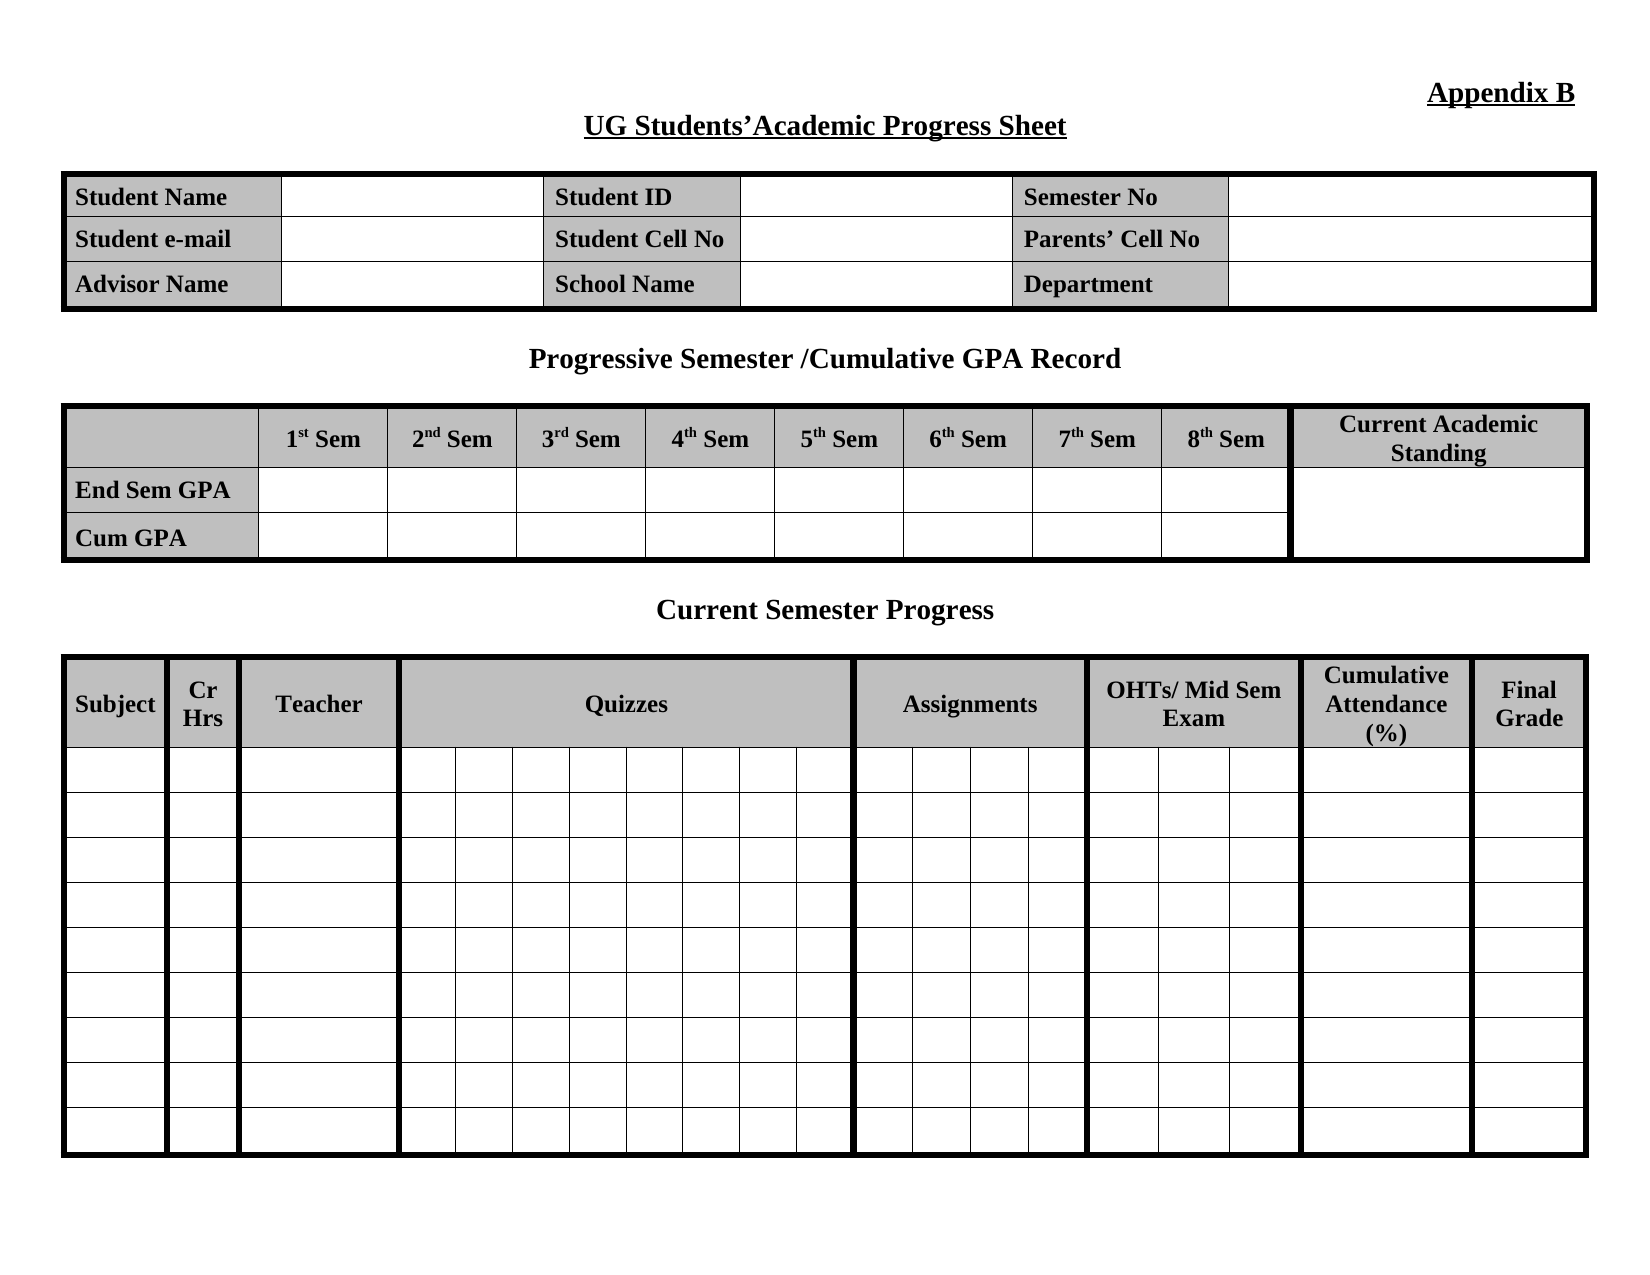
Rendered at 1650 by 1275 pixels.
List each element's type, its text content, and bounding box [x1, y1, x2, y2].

table_cell [740, 838, 796, 882]
table_cell [857, 838, 912, 882]
table_cell [740, 1018, 796, 1062]
table_cell [1230, 883, 1298, 927]
table_cell [259, 513, 387, 557]
table_cell [402, 838, 455, 882]
table_header Semester No [1013, 177, 1228, 216]
table_cell [456, 793, 512, 837]
table_cell [913, 928, 970, 972]
table_cell [456, 928, 512, 972]
table_cell [242, 883, 396, 927]
table_cell [971, 883, 1028, 927]
table_cell [570, 883, 626, 927]
table_cell [456, 1108, 512, 1152]
table_cell [857, 1108, 912, 1152]
table_cell [570, 1108, 626, 1152]
table_cell [627, 1018, 682, 1062]
table_cell [242, 838, 396, 882]
table_cell [627, 838, 682, 882]
table_header OHTs/ Mid Sem Exam [1090, 660, 1298, 747]
table_cell [1159, 883, 1229, 927]
table_cell [1029, 1108, 1084, 1152]
table_cell [627, 973, 682, 1017]
table_cell [1230, 748, 1298, 792]
table_cell [857, 883, 912, 927]
table_cell [1304, 1108, 1469, 1152]
table_cell [1304, 1018, 1469, 1062]
table_cell [857, 928, 912, 972]
table_cell [797, 928, 850, 972]
text UG Students’Academic Progress Sheet [75, 108, 1575, 142]
text Current Semester Progress [75, 592, 1575, 625]
table_cell [570, 1018, 626, 1062]
table_cell [797, 793, 850, 837]
table_cell [797, 883, 850, 927]
table_cell [1090, 1018, 1158, 1062]
table_cell [517, 513, 645, 557]
table_cell [67, 883, 164, 927]
table_header [67, 409, 258, 467]
table_cell [1029, 838, 1084, 882]
table_cell [904, 513, 1032, 557]
table_cell [775, 468, 903, 512]
table_cell [242, 928, 396, 972]
table_cell [1475, 928, 1583, 972]
table_cell [683, 748, 739, 792]
table_cell [797, 1063, 850, 1107]
table_cell [683, 883, 739, 927]
table_cell [1159, 973, 1229, 1017]
table_cell [402, 1108, 455, 1152]
table_cell [242, 1018, 396, 1062]
table_cell [1159, 1018, 1229, 1062]
table_cell [1029, 973, 1084, 1017]
table_cell [971, 973, 1028, 1017]
table_header Student ID [544, 177, 740, 216]
table_cell [1029, 748, 1084, 792]
table_cell Parents’ Cell No [1013, 217, 1228, 261]
table_cell [971, 928, 1028, 972]
table_cell [913, 1018, 970, 1062]
table_cell [456, 1063, 512, 1107]
table_cell [456, 883, 512, 927]
table_cell [456, 1018, 512, 1062]
table_cell [570, 928, 626, 972]
table_cell [683, 1018, 739, 1062]
table_cell [388, 513, 516, 557]
table_cell [740, 1108, 796, 1152]
table_cell [1090, 748, 1158, 792]
table_header Student Name [67, 177, 281, 216]
table_header 5th Sem [775, 409, 903, 467]
table_cell [242, 1108, 396, 1152]
table_header 3rd Sem [517, 409, 645, 467]
table_cell [1294, 468, 1584, 557]
table_header Cumulative Attendance (%) [1304, 660, 1469, 747]
table_cell [1090, 1063, 1158, 1107]
table_header [282, 177, 543, 216]
table_cell [740, 748, 796, 792]
table_cell [259, 468, 387, 512]
table_cell [170, 793, 236, 837]
table_cell [775, 513, 903, 557]
table_cell [1029, 928, 1084, 972]
table_header 1st Sem [259, 409, 387, 467]
table_header 8th Sem [1162, 409, 1287, 467]
table_cell [1159, 1108, 1229, 1152]
table_cell [857, 748, 912, 792]
table_cell [67, 838, 164, 882]
table_cell [683, 1108, 739, 1152]
table_cell [402, 748, 455, 792]
table_cell [570, 748, 626, 792]
table_cell [857, 1063, 912, 1107]
table_cell [67, 748, 164, 792]
table_cell [1159, 838, 1229, 882]
table_cell [1029, 1063, 1084, 1107]
table_cell [513, 748, 569, 792]
table_cell [1162, 468, 1287, 512]
table_cell [388, 468, 516, 512]
table_cell [1159, 1063, 1229, 1107]
table_cell [1475, 883, 1583, 927]
table_cell [67, 1018, 164, 1062]
table_cell [1475, 1108, 1583, 1152]
table_cell [627, 883, 682, 927]
table_cell [971, 793, 1028, 837]
table_cell [1090, 883, 1158, 927]
table_cell [1304, 928, 1469, 972]
table_cell [67, 793, 164, 837]
table_cell [402, 928, 455, 972]
table_cell [242, 748, 396, 792]
table_cell [513, 883, 569, 927]
table_cell [683, 928, 739, 972]
table_cell [913, 793, 970, 837]
table_cell [170, 1018, 236, 1062]
table_cell [170, 838, 236, 882]
table_header Cr Hrs [170, 660, 236, 747]
table_header Subject [67, 660, 164, 747]
text Appendix B [75, 75, 1575, 108]
table_cell [913, 973, 970, 1017]
table_cell [741, 262, 1012, 306]
table_cell [67, 973, 164, 1017]
table_cell [242, 1063, 396, 1107]
table_cell [1090, 838, 1158, 882]
table_cell [627, 1108, 682, 1152]
table_cell [242, 973, 396, 1017]
table_cell [857, 793, 912, 837]
table_cell [282, 217, 543, 261]
table_cell Cum GPA [67, 513, 258, 557]
table_cell End Sem GPA [67, 468, 258, 512]
table_header [741, 177, 1012, 216]
table_cell [1090, 1108, 1158, 1152]
table_header 6th Sem [904, 409, 1032, 467]
table_cell [170, 748, 236, 792]
text Progressive Semester /Cumulative GPA Record [75, 341, 1575, 374]
table_cell [971, 838, 1028, 882]
table_header [1229, 177, 1591, 216]
table_cell [971, 1063, 1028, 1107]
table_header Final Grade [1475, 660, 1583, 747]
table_cell [1475, 838, 1583, 882]
table_cell [740, 793, 796, 837]
table_cell [627, 1063, 682, 1107]
table_cell [170, 973, 236, 1017]
table_cell [913, 1108, 970, 1152]
table_cell [1090, 793, 1158, 837]
table_cell [170, 1063, 236, 1107]
table_cell [1475, 748, 1583, 792]
table_cell [627, 928, 682, 972]
table_cell [797, 973, 850, 1017]
table_cell [402, 1018, 455, 1062]
table_cell [740, 1063, 796, 1107]
table_cell [1230, 793, 1298, 837]
table_cell [570, 793, 626, 837]
table_header Assignments [857, 660, 1084, 747]
table_cell [857, 1018, 912, 1062]
table_cell [1230, 1108, 1298, 1152]
table_header 7th Sem [1033, 409, 1161, 467]
table_cell [1229, 262, 1591, 306]
table_cell Student Cell No [544, 217, 740, 261]
table_cell Advisor Name [67, 262, 281, 306]
table_cell [1475, 793, 1583, 837]
table_cell [170, 1108, 236, 1152]
table_cell [1304, 838, 1469, 882]
table_cell [1230, 1018, 1298, 1062]
table_cell [1304, 973, 1469, 1017]
table_cell [1230, 1063, 1298, 1107]
table_cell [1304, 793, 1469, 837]
table_cell [1162, 513, 1287, 557]
table_cell [904, 468, 1032, 512]
table_cell [67, 928, 164, 972]
table_cell [513, 928, 569, 972]
table_cell [971, 1018, 1028, 1062]
table_cell [402, 883, 455, 927]
table_cell [741, 217, 1012, 261]
table_cell [1304, 1063, 1469, 1107]
table_cell [627, 748, 682, 792]
table_cell [456, 748, 512, 792]
table_cell [683, 838, 739, 882]
table_cell [402, 973, 455, 1017]
table_cell [683, 793, 739, 837]
table_cell [513, 793, 569, 837]
table_cell [913, 748, 970, 792]
table_cell [971, 748, 1028, 792]
table_cell [646, 468, 774, 512]
table_header Quizzes [402, 660, 850, 747]
table_cell [797, 838, 850, 882]
table_cell [570, 973, 626, 1017]
table_cell [683, 1063, 739, 1107]
table_cell [1304, 883, 1469, 927]
table_cell [67, 1063, 164, 1107]
table_cell [1230, 838, 1298, 882]
table_cell [1159, 928, 1229, 972]
table_cell [1033, 468, 1161, 512]
table_header 4th Sem [646, 409, 774, 467]
table_cell [913, 838, 970, 882]
table_header Current Academic Standing [1294, 409, 1584, 467]
table_cell [1029, 793, 1084, 837]
table_cell [282, 262, 543, 306]
table_cell [1090, 973, 1158, 1017]
table_cell [971, 1108, 1028, 1152]
table_cell [683, 973, 739, 1017]
table_cell [456, 838, 512, 882]
table_cell [513, 973, 569, 1017]
table_cell [402, 793, 455, 837]
table_cell [513, 838, 569, 882]
table_cell [1229, 217, 1591, 261]
table_cell Student e-mail [67, 217, 281, 261]
table_cell [170, 883, 236, 927]
table_cell [740, 883, 796, 927]
table_cell [913, 1063, 970, 1107]
table_cell [1230, 973, 1298, 1017]
table_cell [170, 928, 236, 972]
table_cell School Name [544, 262, 740, 306]
table_cell [1159, 748, 1229, 792]
table_cell [646, 513, 774, 557]
table_cell [517, 468, 645, 512]
table_cell [67, 1108, 164, 1152]
table_cell [797, 1108, 850, 1152]
table_cell [797, 1018, 850, 1062]
table_cell [570, 838, 626, 882]
table_cell [740, 973, 796, 1017]
table_cell [857, 973, 912, 1017]
table_cell [1090, 928, 1158, 972]
table_cell [1033, 513, 1161, 557]
table_cell [1475, 973, 1583, 1017]
table_cell [456, 973, 512, 1017]
table_cell [1475, 1018, 1583, 1062]
table_cell [797, 748, 850, 792]
table_cell Department [1013, 262, 1228, 306]
table_cell [1029, 1018, 1084, 1062]
table_cell [1230, 928, 1298, 972]
table_cell [513, 1018, 569, 1062]
table_cell [1304, 748, 1469, 792]
table_header 2nd Sem [388, 409, 516, 467]
table_cell [513, 1108, 569, 1152]
table_cell [513, 1063, 569, 1107]
table_header Teacher [242, 660, 396, 747]
table_cell [242, 793, 396, 837]
table_cell [1029, 883, 1084, 927]
table_cell [570, 1063, 626, 1107]
table_cell [740, 928, 796, 972]
table_cell [402, 1063, 455, 1107]
table_cell [1159, 793, 1229, 837]
table_cell [913, 883, 970, 927]
table_cell [1475, 1063, 1583, 1107]
table_cell [627, 793, 682, 837]
